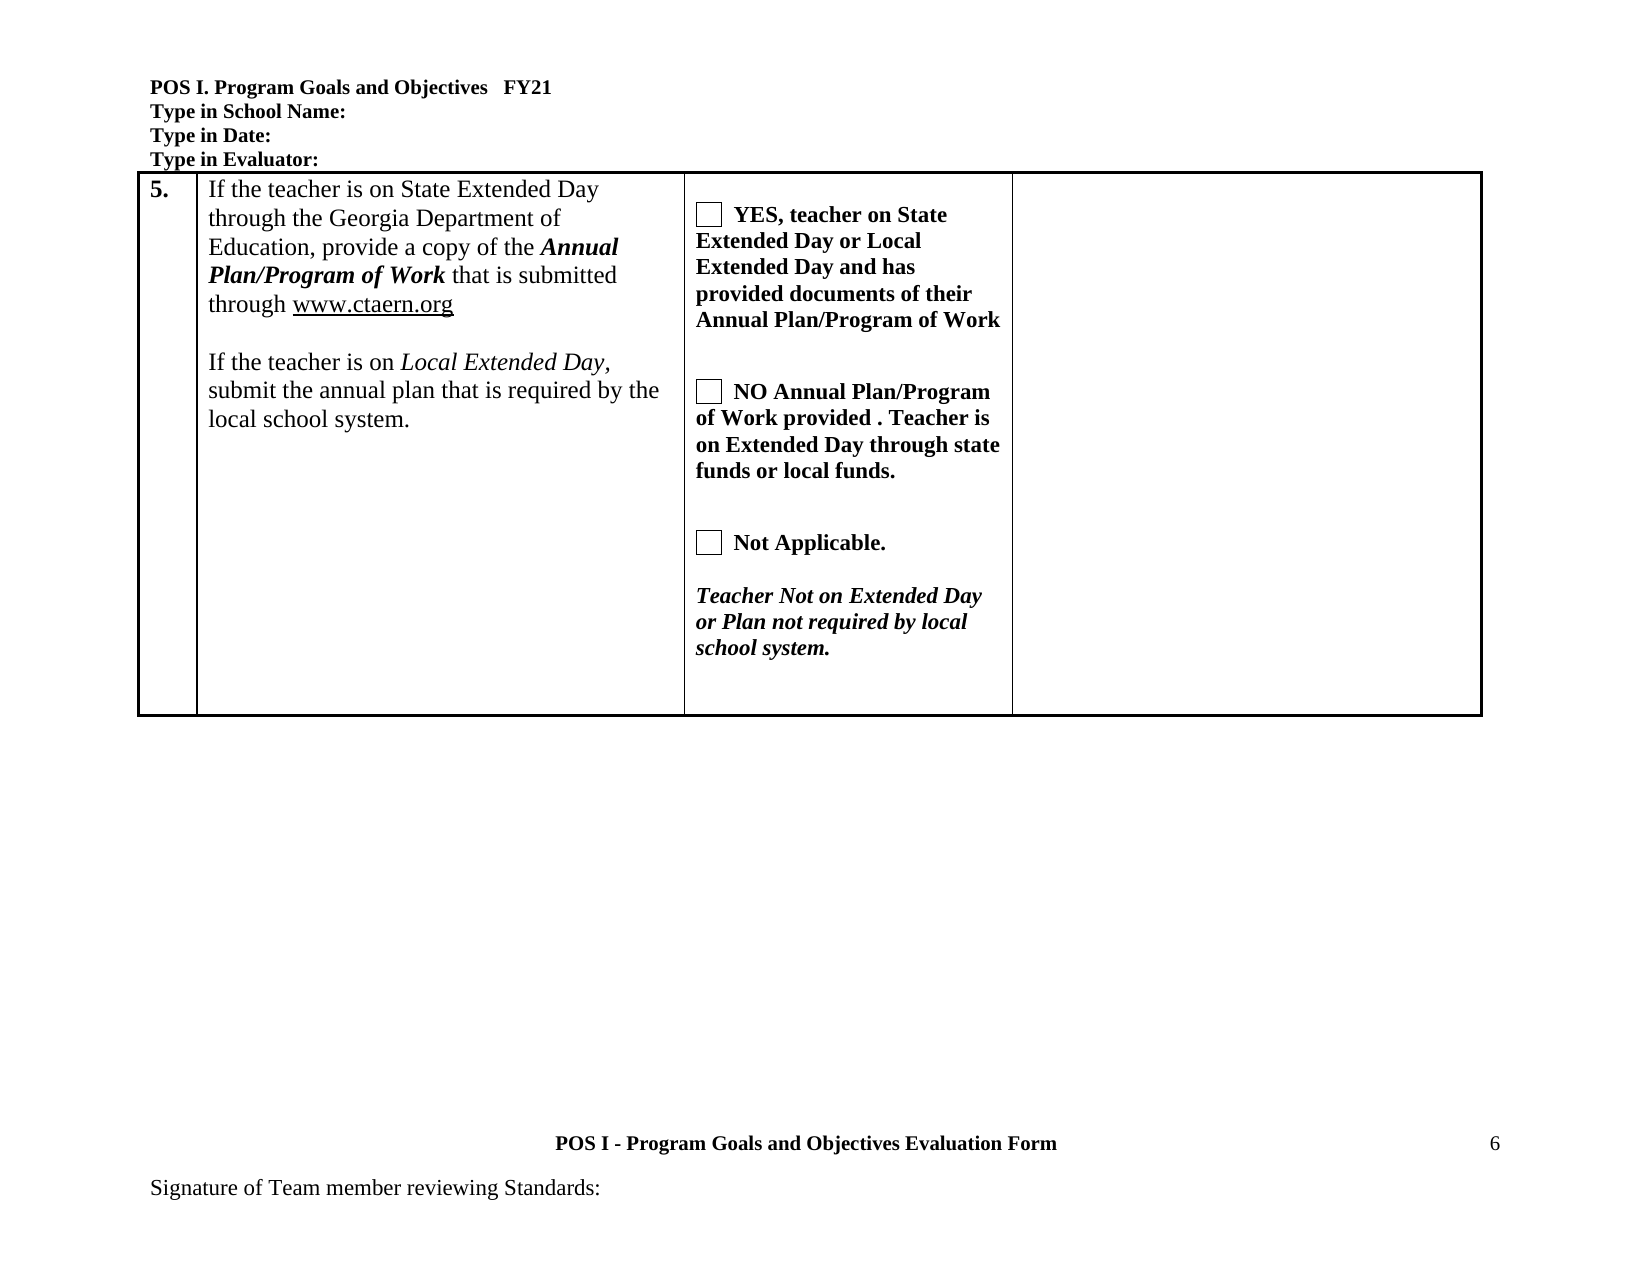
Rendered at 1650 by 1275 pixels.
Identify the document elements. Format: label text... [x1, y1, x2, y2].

table_header [1013, 174, 1480, 713]
table_header 5. [140, 174, 196, 713]
table_header If the teacher is on State Extended Day through the Georgia Department of Education, provide a copy of the Annual Plan/Program of Work that is submitted through www.ctaern.org If the teacher is on Local Extended Day, submit the annual plan that is required by the local school system. [198, 174, 684, 713]
table_header YES, teacher on State Extended Day or Local Extended Day and has provided documents of their Annual Plan/Program of Work NO Annual Plan/Program of Work provided . Teacher is on Extended Day through state funds or local funds. Not Applicable. Teacher Not on Extended Day or Plan not required by local school system. [685, 174, 1012, 713]
